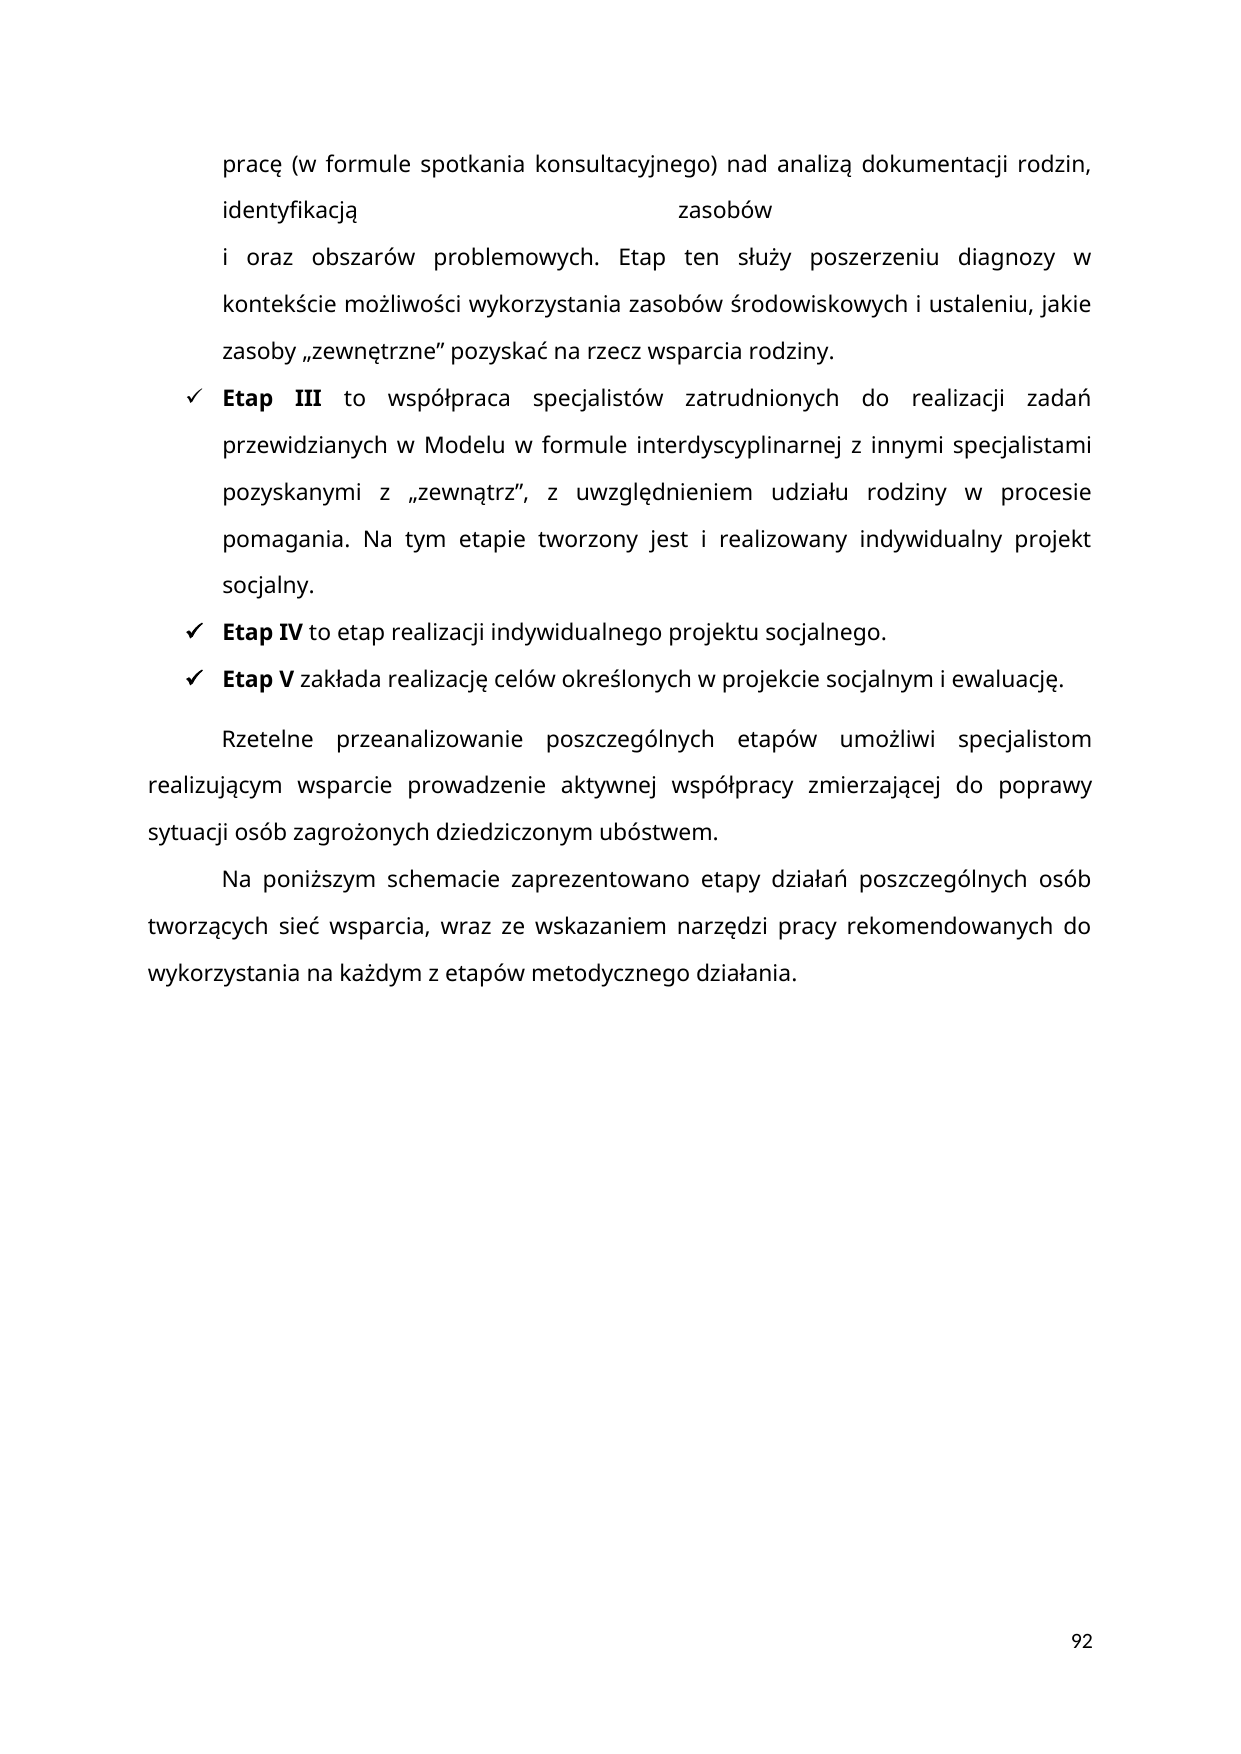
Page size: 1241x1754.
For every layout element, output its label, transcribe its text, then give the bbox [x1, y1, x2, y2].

list Etap IV to etap realizacji indywidualnego projektu socjalnego. [185, 616, 1093, 648]
text Rzetelne przeanalizowanie poszczególnych etapów umożliwi specjalistom realizującym wsparcie prowadzenie aktywnej współpracy zmierzającej do poprawy sytuacji osób zagrożonych dziedziczonym ubóstwem. [148, 723, 1093, 848]
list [185, 148, 1093, 366]
text Na poniższym schemacie zaprezentowano etapy działań poszczególnych osób tworzących sieć wsparcia, wraz ze wskazaniem narzędzi pracy rekomendowanych do wykorzystania na każdym z etapów metodycznego działania. [148, 863, 1093, 988]
list Etap III to współpraca specjalistów zatrudnionych do realizacji zadań przewidzianych w Modelu w formule interdyscyplinarnej z innymi specjalistami pozyskanymi z „zewnątrz”, z uwzględnieniem udziału rodziny w procesie pomagania. Na tym etapie tworzony jest i realizowany indywidualny projekt socjalny. [185, 382, 1093, 601]
list Etap V zakłada realizację celów określonych w projekcie socjalnym i ewaluację. [185, 663, 1093, 694]
